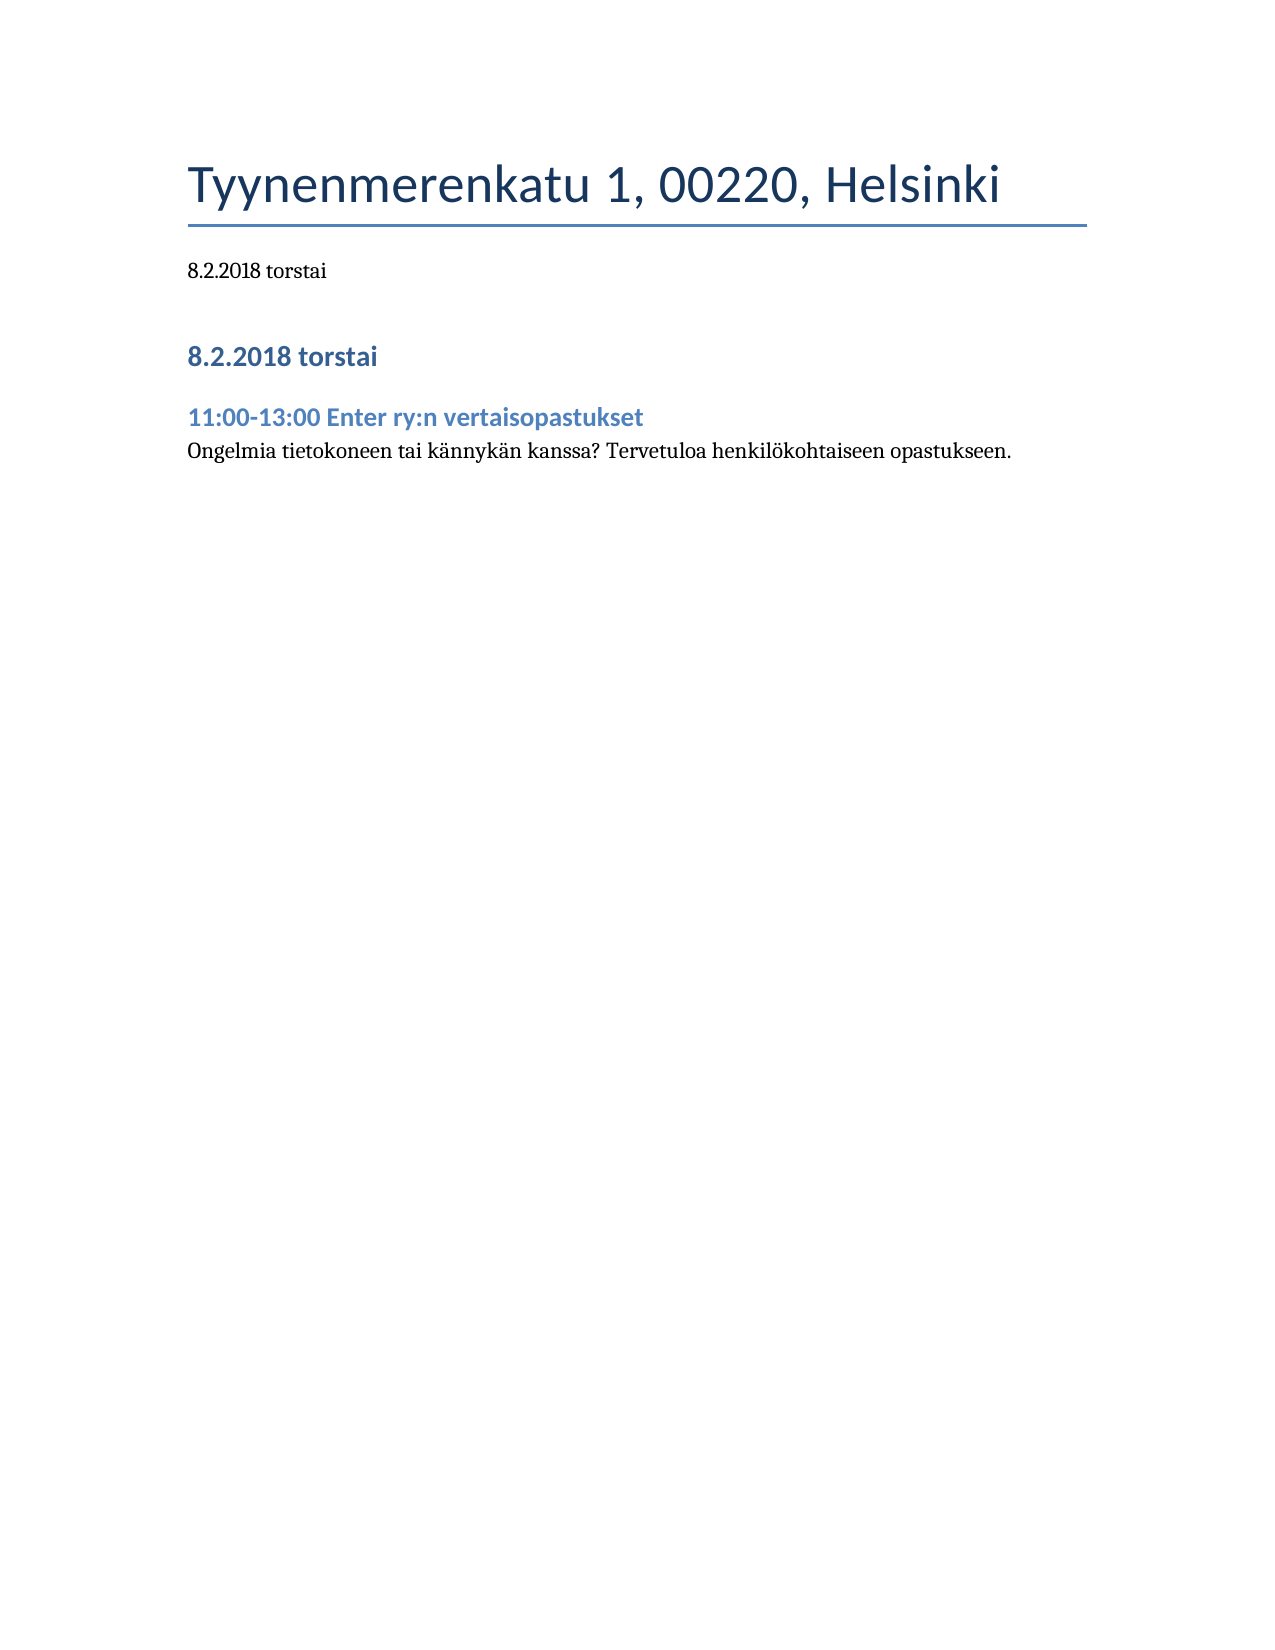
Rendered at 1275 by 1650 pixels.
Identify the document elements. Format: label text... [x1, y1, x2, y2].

title Tyynenmerenkatu 1, 00220, Helsinki [187, 150, 1087, 227]
subtitle 8.2.2018 torstai [187, 338, 1087, 374]
subtitle 11:00-13:00 Enter ry:n vertaisopastukset [187, 400, 1087, 433]
text 8.2.2018 torstai [187, 258, 1087, 284]
text Ongelmia tietokoneen tai kännykän kanssa? Tervetuloa henkilökohtaiseen opastukseen. [187, 438, 1087, 464]
